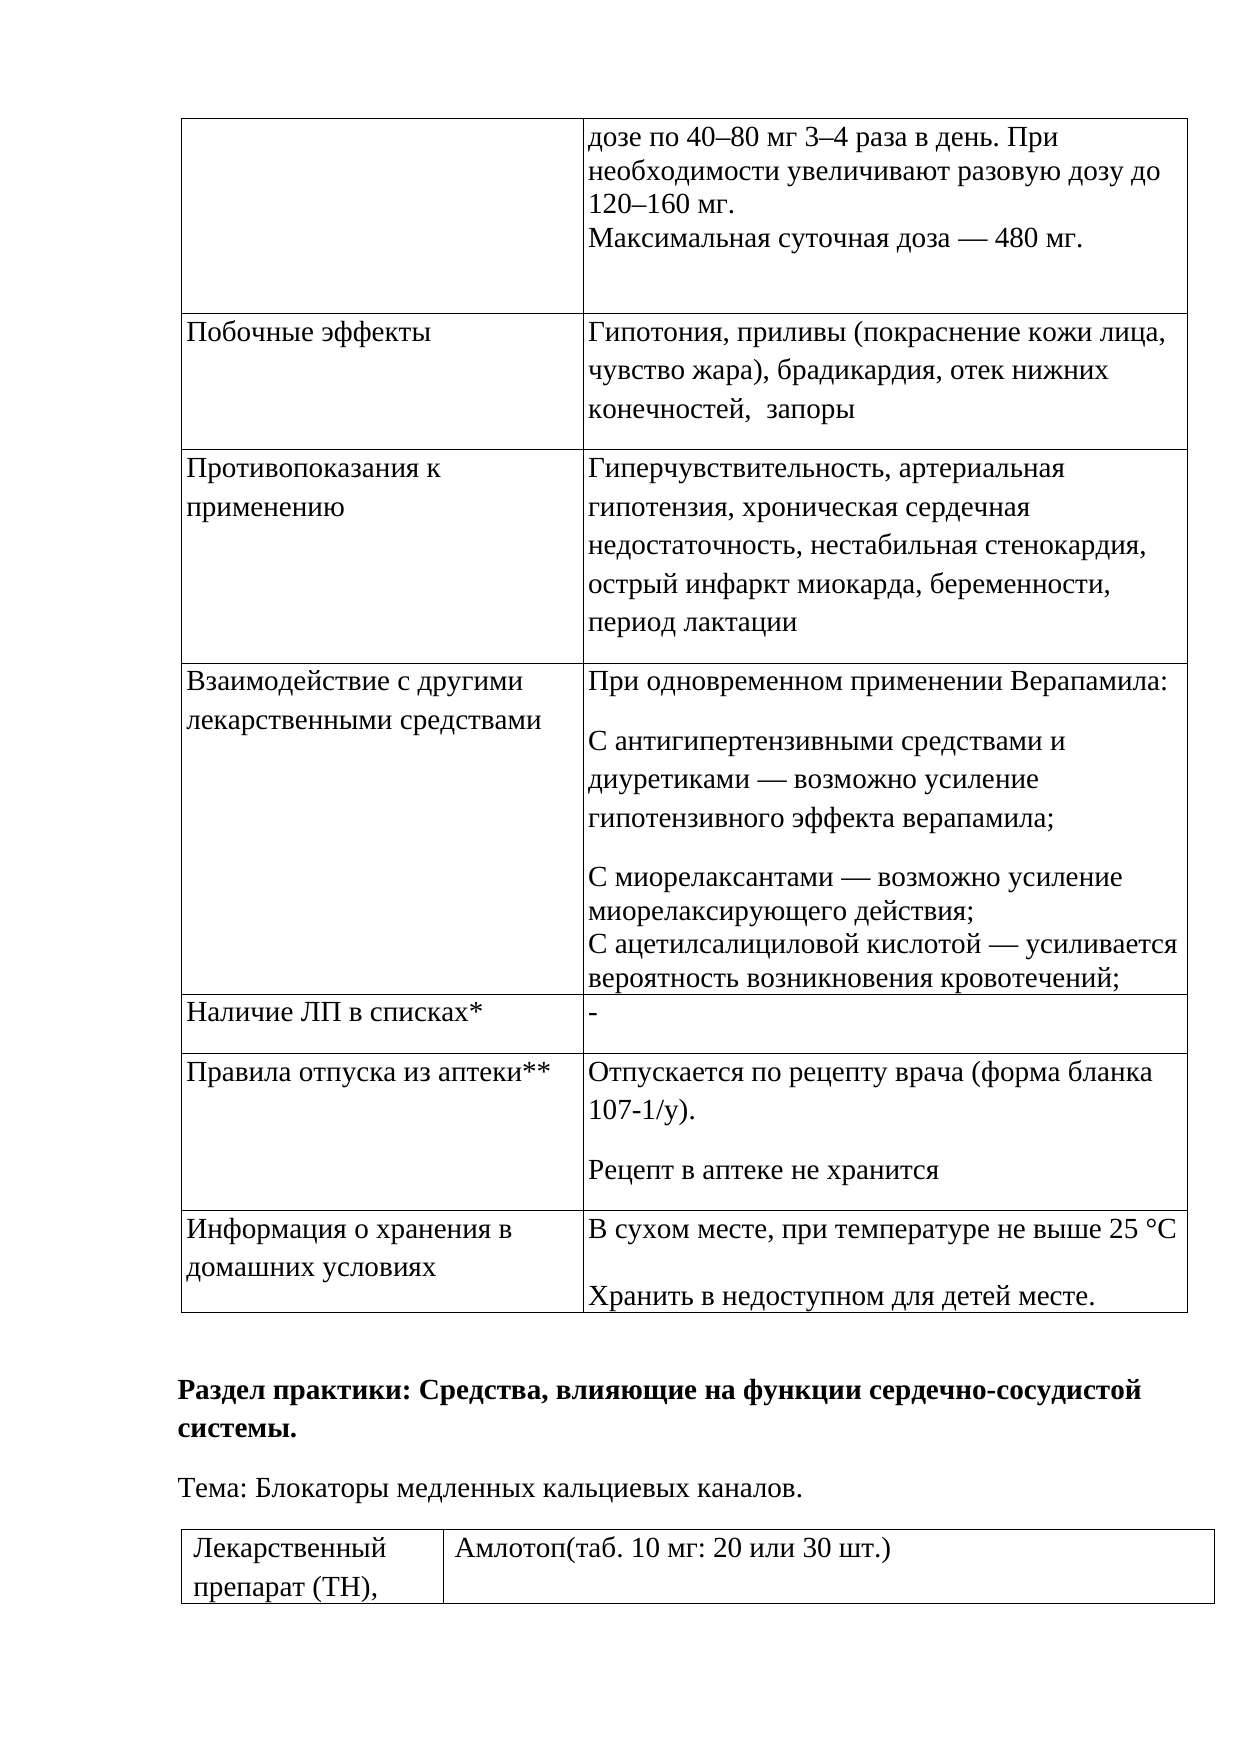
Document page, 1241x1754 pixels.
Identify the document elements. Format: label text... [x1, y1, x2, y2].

table_cell Отпускается по рецепту врача (форма бланка 107-1/у). Рецепт в аптеке не хранится [584, 1054, 1187, 1210]
table_cell - [584, 995, 1187, 1053]
table_cell В сухом месте, при температуре не выше 25 °C Хранить в недоступном для детей месте. [584, 1211, 1187, 1312]
text Раздел практики: Средства, влияющие на функции сердечно-сосудистой системы. [177, 1372, 1152, 1444]
table_cell Побочные эффекты [182, 314, 583, 449]
table_cell Противопоказания к применению [182, 450, 583, 662]
table_cell Правила отпуска из аптеки** [182, 1054, 583, 1210]
table_cell Гиперчувствительность, артериальная гипотензия, хроническая сердечная недостаточность, нестабильная стенокардия, острый инфаркт миокарда, беременности, период лактации [584, 450, 1187, 662]
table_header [444, 1530, 1214, 1602]
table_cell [584, 119, 1187, 313]
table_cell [182, 119, 583, 313]
table_cell Информация о хранения в домашних условиях [182, 1211, 583, 1312]
table_cell При одновременном применении Верапамила: С антигипертензивными средствами и диуретиками — возможно усиление гипотензивного эффекта верапамила; С миорелаксантами — возможно усиление миорелаксирующего действия; С ацетилсалициловой кислотой — усиливается вероятность возникновения кровотечений; [584, 664, 1187, 993]
text Тема: Блокаторы медленных кальциевых каналов. [177, 1470, 1152, 1503]
table_cell Наличие ЛП в списках* [182, 995, 583, 1053]
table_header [182, 1530, 443, 1602]
table_cell Взаимодействие с другими лекарственными средствами [182, 664, 583, 993]
table_cell Гипотония, приливы (покраснение кожи лица, чувство жара), брадикардия, отек нижних конечностей, запоры [584, 314, 1187, 449]
